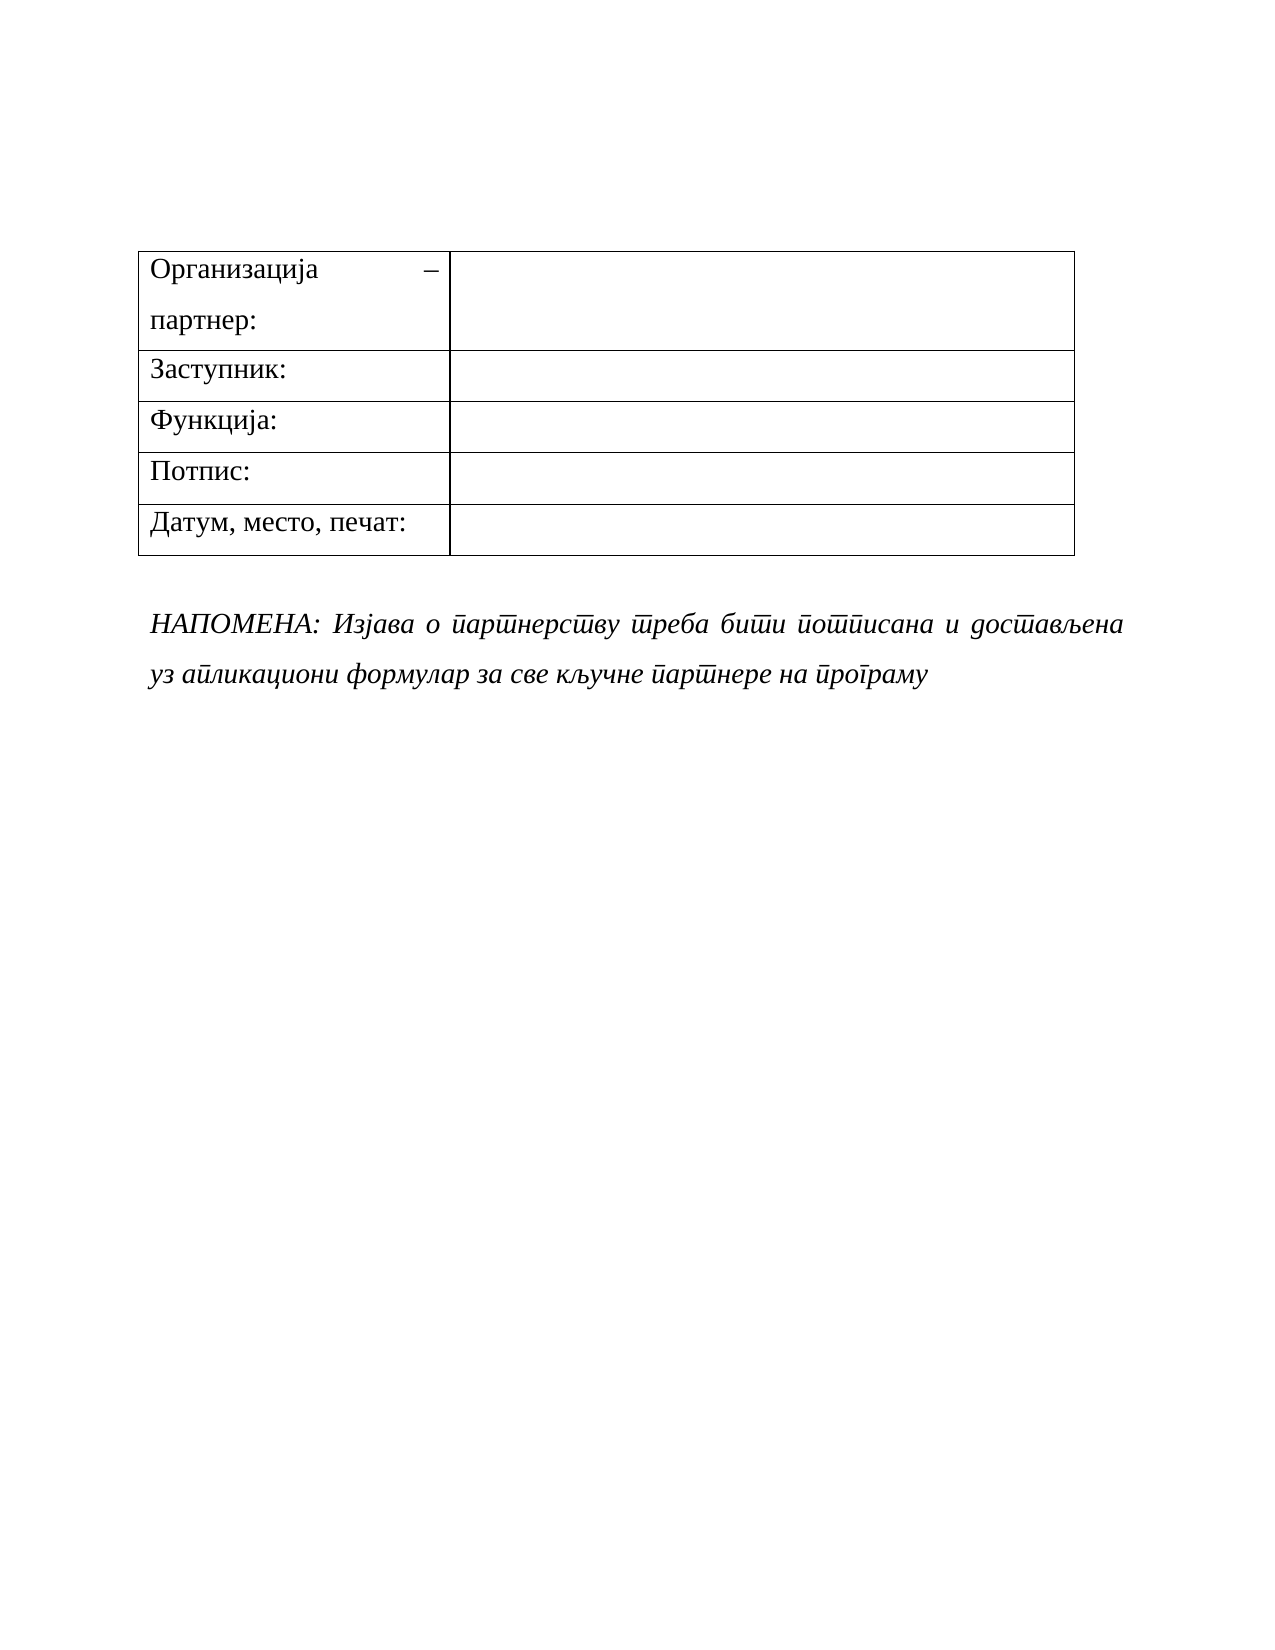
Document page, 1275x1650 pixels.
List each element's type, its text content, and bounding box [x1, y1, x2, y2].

table_cell Датум, место, печат: [139, 505, 449, 555]
text НАПОМЕНА: Изјава о партнерству треба бити потписана и достављена уз апликациони формулар за све кључне партнере на програму [150, 606, 1125, 690]
table_cell Потпис: [139, 453, 449, 503]
table_cell [451, 351, 1074, 401]
table_header [451, 252, 1074, 350]
table_cell [451, 453, 1074, 503]
table_cell Заступник: [139, 351, 449, 401]
table_cell [451, 402, 1074, 452]
table_cell Функција: [139, 402, 449, 452]
table_header Организација – партнер: [139, 252, 449, 350]
table_cell [451, 505, 1074, 555]
